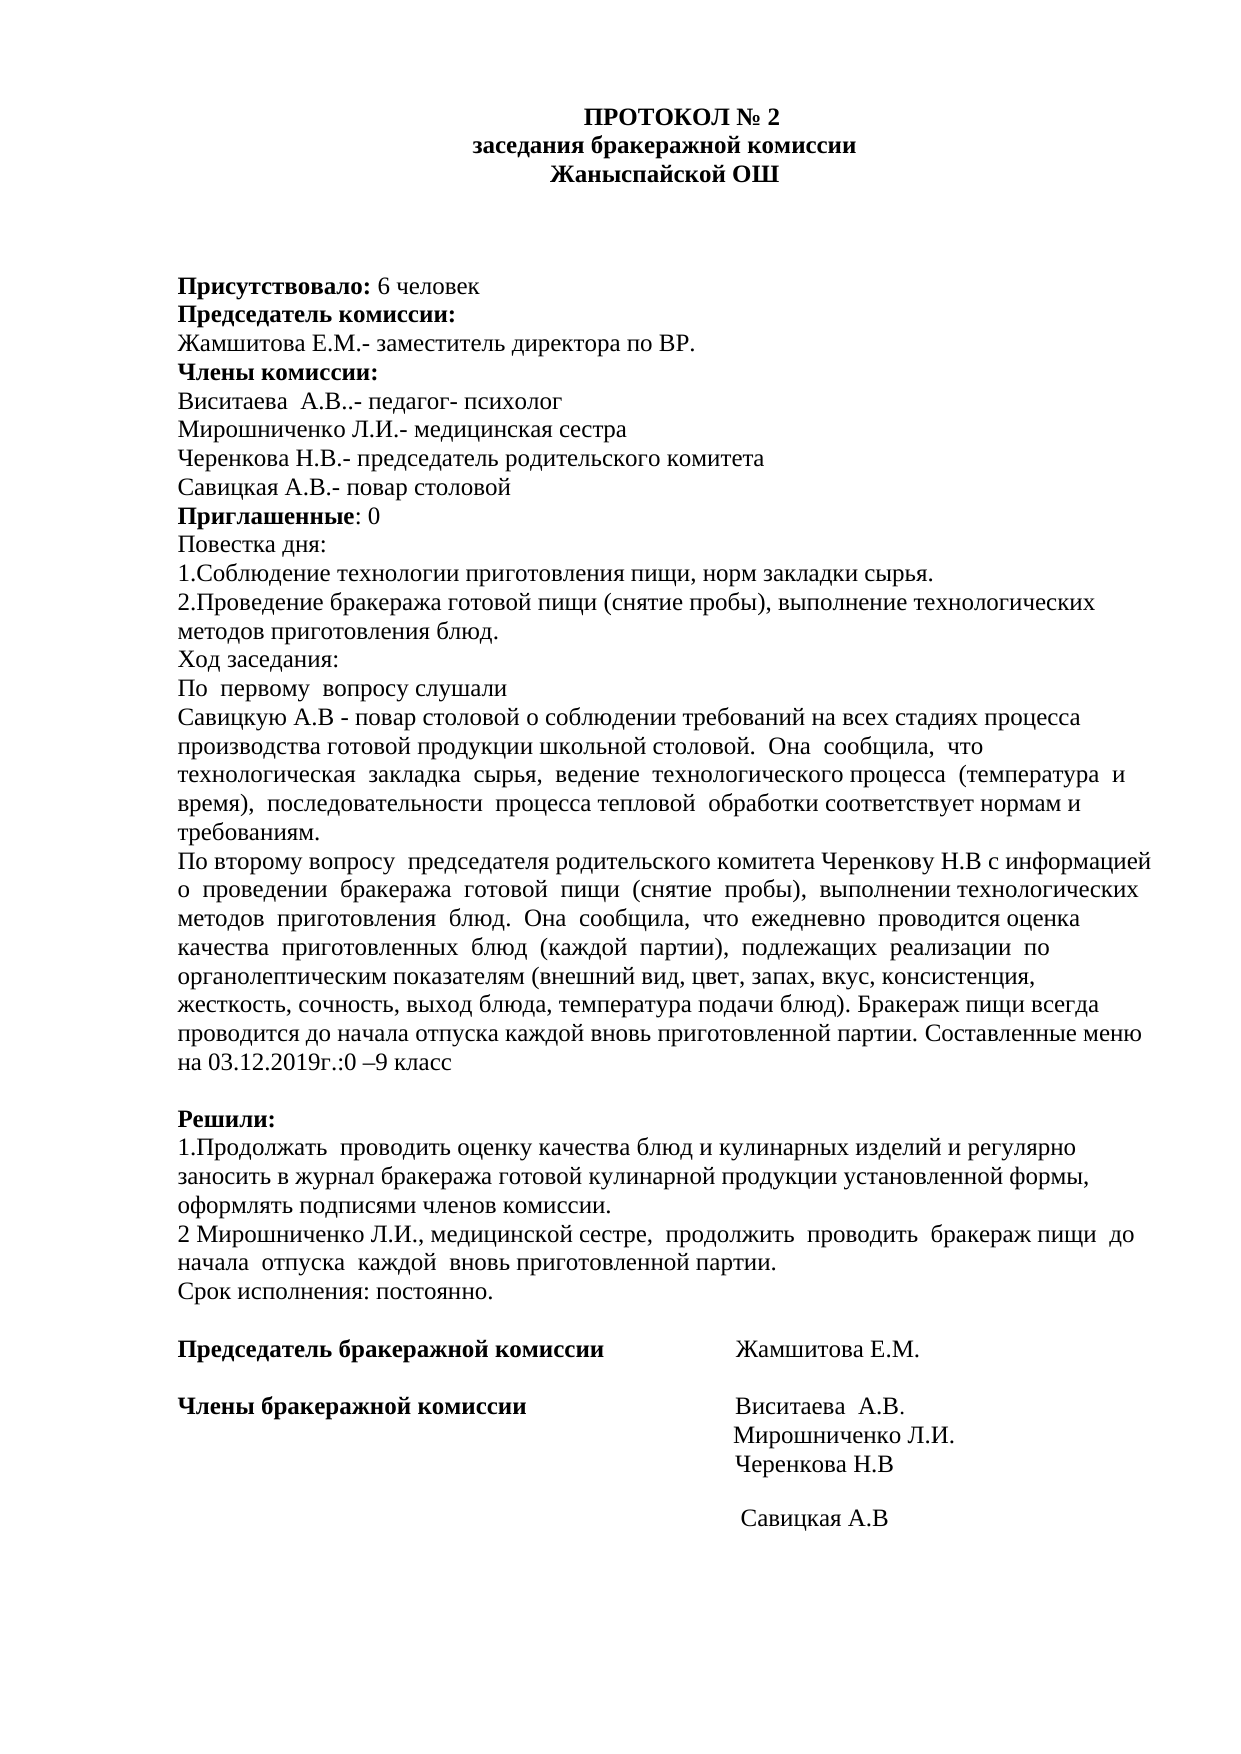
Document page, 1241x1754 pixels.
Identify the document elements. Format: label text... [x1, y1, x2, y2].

text Председатель бракеражной комиссии Жамшитова Е.М. [177, 1334, 1152, 1362]
text Решили: [177, 1104, 1152, 1132]
text Черенкова Н.В.- председатель родительского комитета [177, 443, 1152, 472]
text По второму вопросу председателя родительского комитета Черенкову Н.В с информацией о проведении бракеража готовой пищи (снятие пробы), выполнении технологических методов приготовления блюд. Она сообщила, что ежедневно проводится оценка качества приготовленных блюд (каждой партии), подлежащих реализации по органолептическим показателям (внешний вид, цвет, запах, вкус, консистенция, жесткость, сочность, выход блюда, температура подачи блюд). Бракераж пищи всегда проводится до начала отпуска каждой вновь приготовленной партии. Составленные меню на 03.12.2019г.:0 –9 класс [177, 846, 1152, 1076]
text Мирошниченко Л.И.- медицинская сестра [177, 414, 1152, 443]
text Мирошниченко Л.И. [177, 1420, 1152, 1449]
text Срок исполнения: постоянно. [177, 1276, 1152, 1305]
text 1.Продолжать проводить оценку качества блюд и кулинарных изделий и регулярно заносить в журнал бракеража готовой кулинарной продукции установленной формы, оформлять подписями членов комиссии. [177, 1132, 1152, 1219]
text ПРОТОКОЛ № 2 [177, 102, 1152, 131]
text Члены комиссии: [177, 357, 1152, 386]
text Члены бракеражной комиссии Виситаева А.В. [177, 1391, 1152, 1420]
text Приглашенные: 0 [177, 501, 1152, 529]
text 1.Соблюдение технологии приготовления пищи, норм закладки сырья. [177, 558, 1152, 587]
text Ход заседания: [177, 644, 1152, 673]
text Виситаева А.В..- педагог- психолог [177, 386, 1152, 414]
text Савицкая А.В.- повар столовой [177, 472, 1152, 501]
text Черенкова Н.В [177, 1449, 1152, 1477]
text Савицкую А.В - повар столовой о соблюдении требований на всех стадиях процесса производства готовой продукции школьной столовой. Она сообщила, что технологическая закладка сырья, ведение технологического процесса (температура и время), последовательности процесса тепловой обработки соответствует нормам и требованиям. [177, 702, 1152, 846]
text Повестка дня: [177, 529, 1152, 558]
text По первому вопросу слушали [177, 673, 1152, 702]
text Жаныспайской ОШ [177, 159, 1152, 188]
text заседания бракеражной комиссии [177, 131, 1152, 159]
text 2.Проведение бракеража готовой пищи (снятие пробы), выполнение технологических методов приготовления блюд. [177, 587, 1152, 644]
text Председатель комиссии: [177, 299, 1152, 328]
text Савицкая А.В [177, 1503, 1152, 1531]
text 2 Мирошниченко Л.И., медицинской сестре, продолжить проводить бракераж пищи до начала отпуска каждой вновь приготовленной партии. [177, 1219, 1152, 1276]
text Присутствовало: 6 человек [177, 271, 1152, 299]
text Жамшитова Е.М.- заместитель директора по ВР. [177, 328, 1152, 357]
